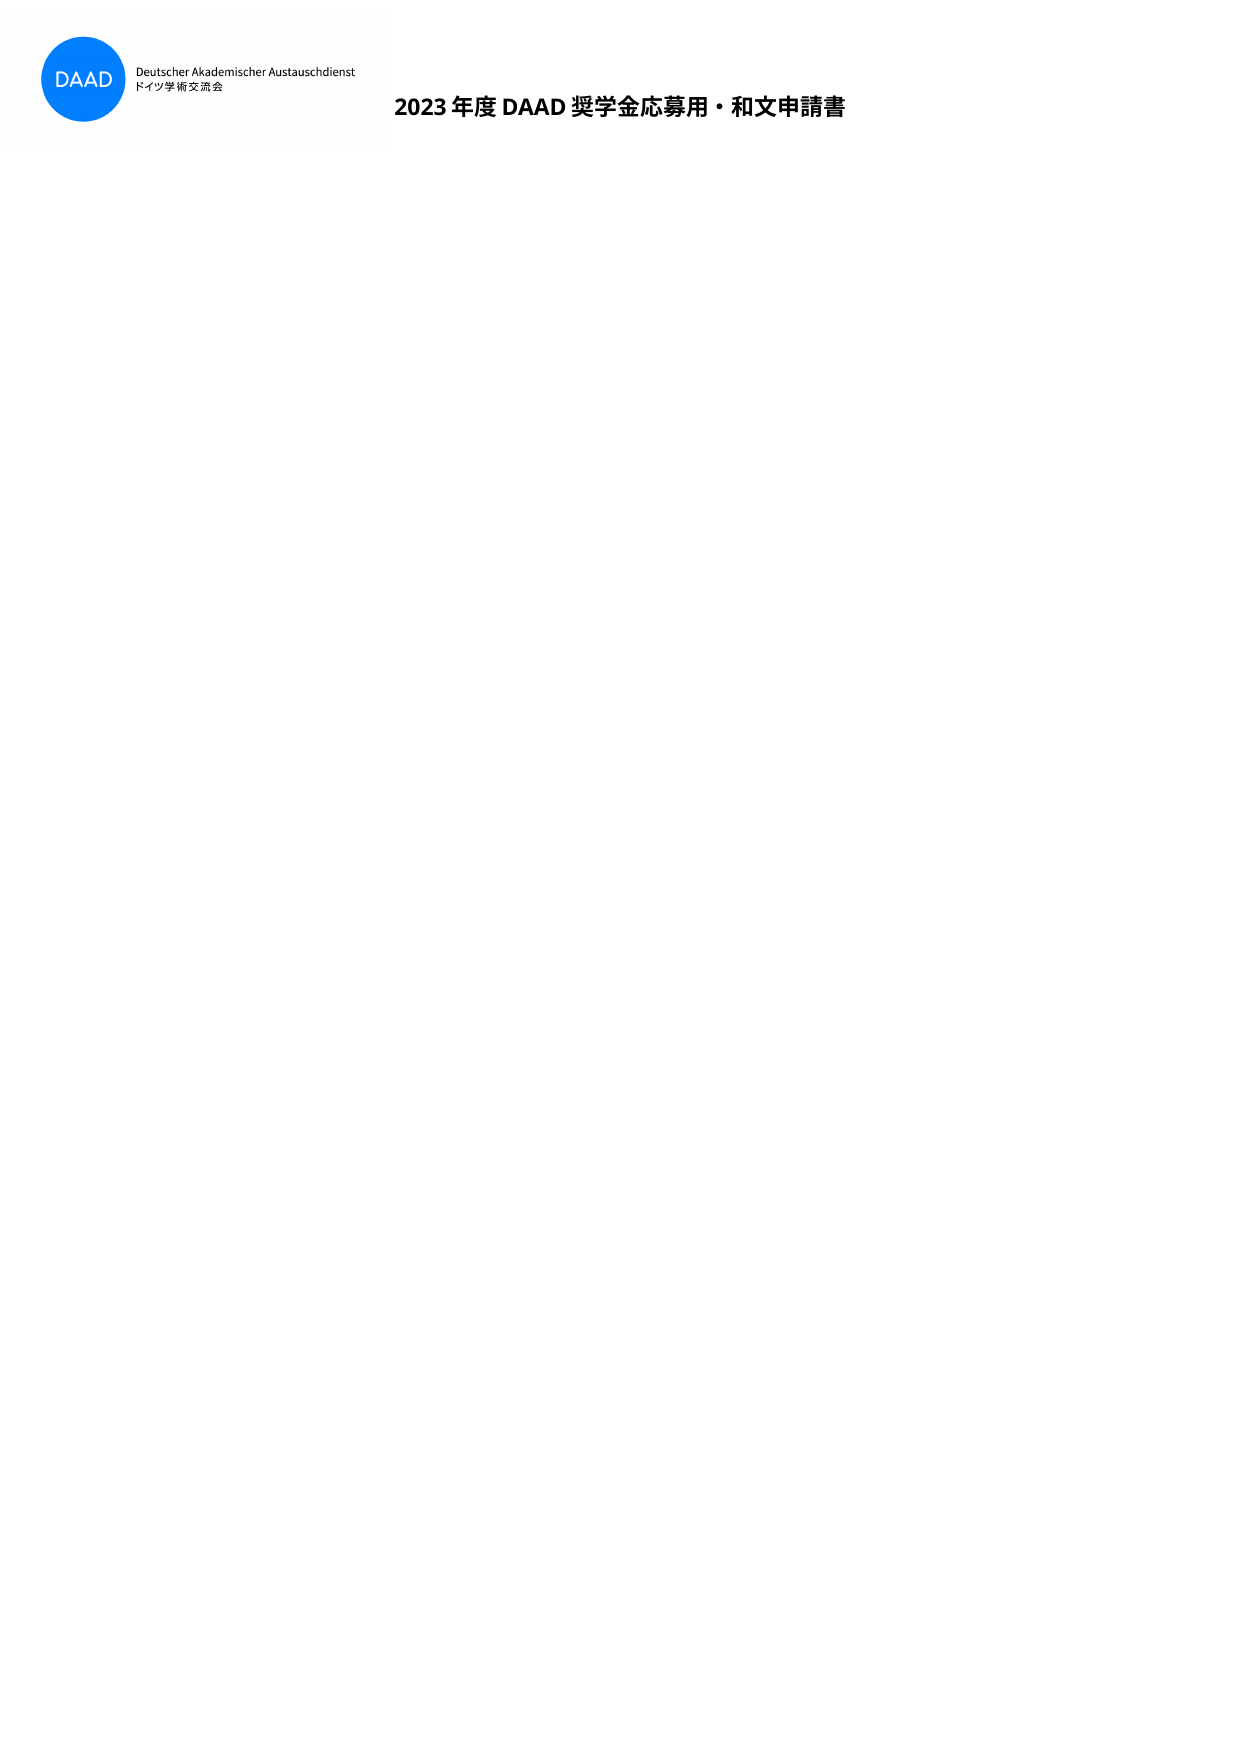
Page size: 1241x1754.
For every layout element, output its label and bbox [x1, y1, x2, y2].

picture [5, 8, 390, 150]
